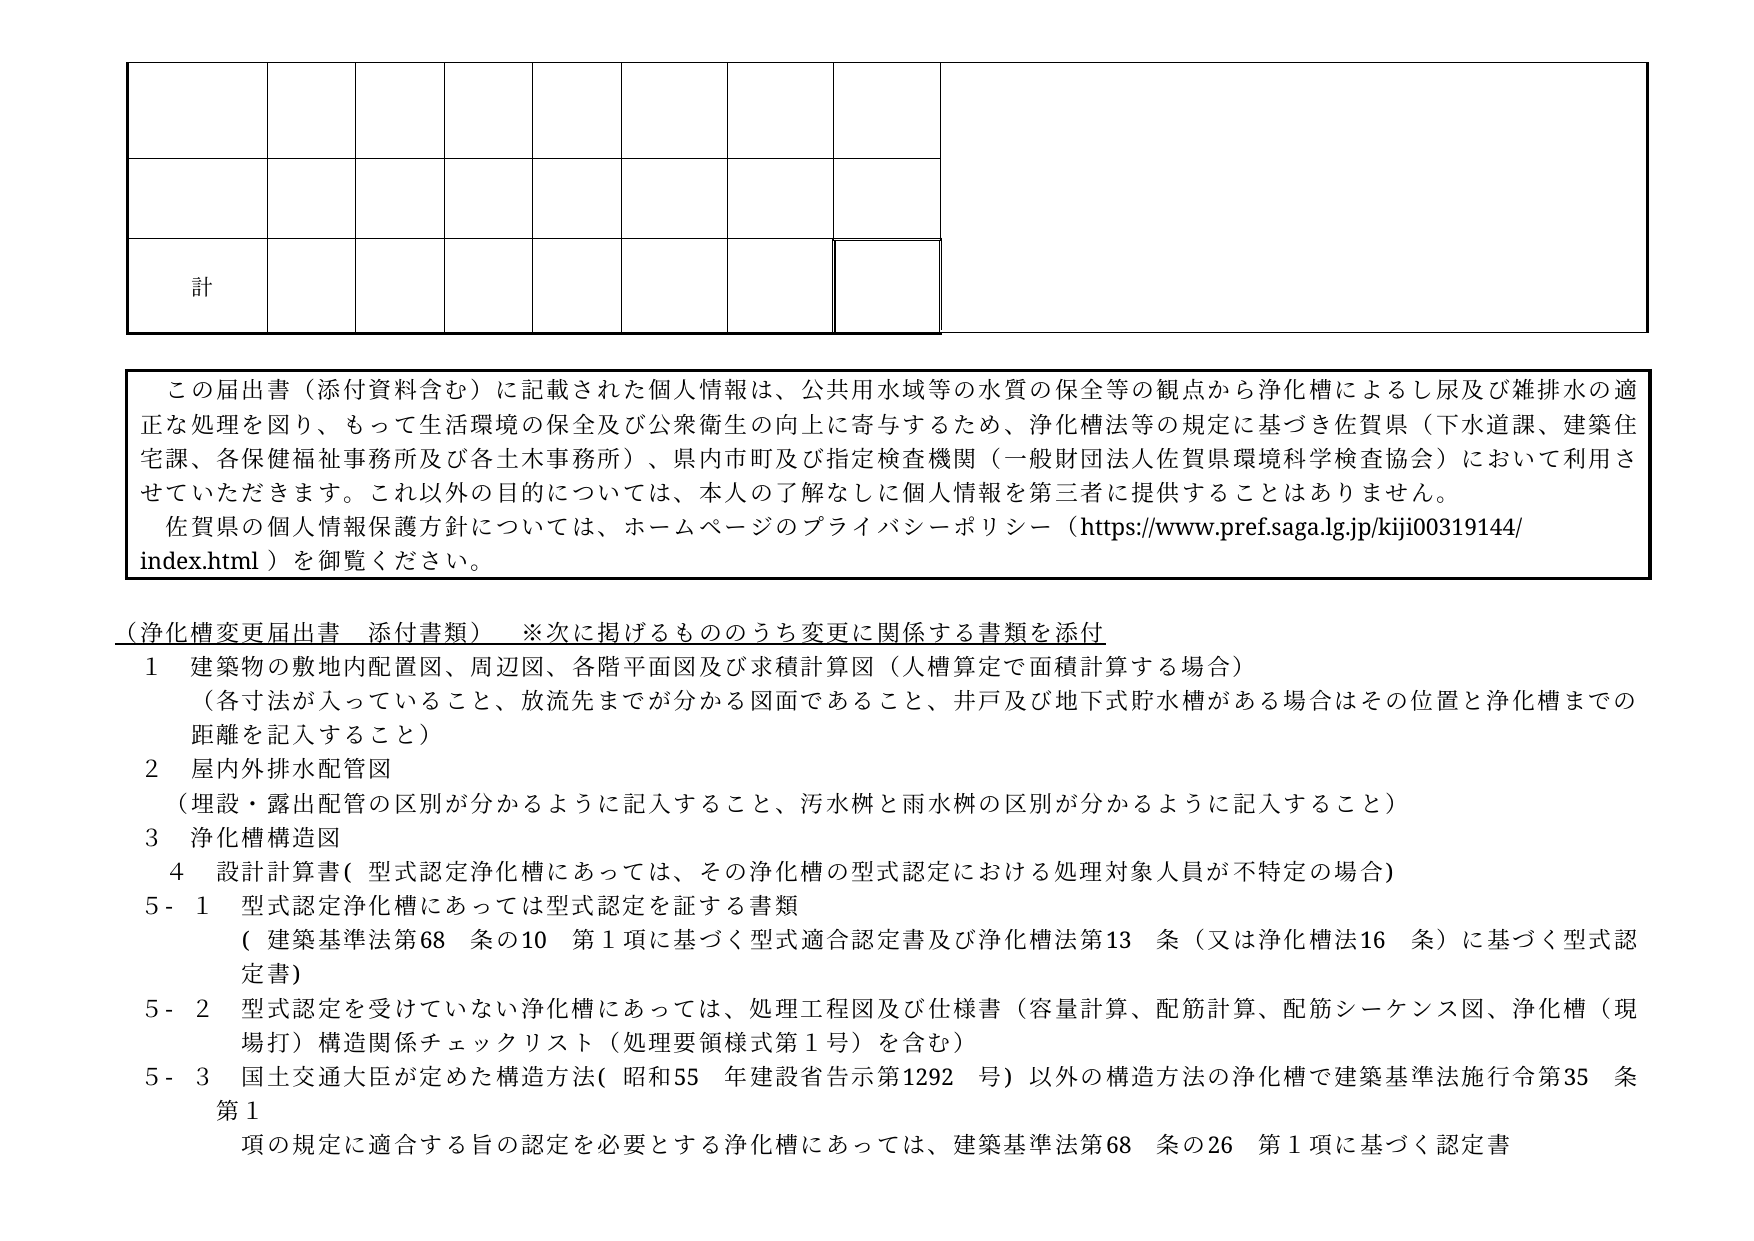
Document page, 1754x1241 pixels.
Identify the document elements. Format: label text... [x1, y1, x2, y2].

table_cell [622, 239, 727, 332]
table_header この届出書（添付資料含む）に記載された個人情報は、公共用水域等の水質の保全等の観点から浄化槽によるし尿及び雑排水の適正な処理を図り、もって生活環境の保全及び公衆衛生の向上に寄与するため、浄化槽法等の規定に基づき佐賀県（下水道課、建築住宅課、各保健福祉事務所及び各土木事務所）、県内市町及び指定検査機関（一般財団法人佐賀県環境科学検査協会）において利用させていただきます。これ以外の目的については、本人の了解なしに個人情報を第三者に提供することはありません。 佐賀県の個人情報保護方針については、ホームページのプライバシーポリシー（https://www.pref.saga.lg.jp/kiji00319144/index.html）を御覧ください。 [128, 372, 1648, 577]
table_cell 計 [129, 239, 267, 332]
table_cell [268, 63, 355, 158]
table_cell [356, 159, 444, 237]
table_cell [836, 241, 939, 332]
table_cell [445, 159, 532, 237]
text （浄化槽変更届出書 添付書類） ※次に掲げるもののうち変更に関係する書類を添付 [114, 614, 1639, 648]
table_cell [356, 239, 444, 332]
table_cell [445, 63, 532, 158]
text １ 建築物の敷地内配置図、周辺図、各階平面図及び求積計算図（人槽算定で面積計算する場合） [139, 648, 1639, 683]
table_cell [728, 239, 832, 332]
table_cell [268, 239, 355, 332]
text 項の規定に適合する旨の認定を必要とする浄化槽にあっては、建築基準法第68条の26第１項に基づく認定書 [140, 1127, 1639, 1161]
text （各寸法が入っていること、放流先までが分かる図面であること、井戸及び地下式貯水槽がある場合はその位置と浄化槽までの距離を記入すること） [166, 683, 1639, 751]
table_cell [533, 63, 621, 158]
table_cell [834, 63, 940, 158]
text (建築基準法第68条の10第１項に基づく型式適合認定書及び浄化槽法第13条（又は浄化槽法16条）に基づく型式認定書) [230, 922, 1639, 990]
text （埋設・露出配管の区別が分かるように記入すること、汚水桝と雨水桝の区別が分かるように記入すること） [139, 785, 1639, 819]
table_cell [533, 239, 621, 332]
text ２ 屋内外排水配管図 [139, 751, 1639, 785]
table_cell [622, 159, 727, 237]
table_cell [622, 63, 727, 158]
table_cell [356, 63, 444, 158]
text ４ 設計計算書(型式認定浄化槽にあっては、その浄化槽の型式認定における処理対象人員が不特定の場合) [114, 853, 1639, 888]
table_cell [129, 159, 267, 237]
table_cell [533, 159, 621, 237]
table_cell [728, 159, 833, 237]
table_cell [445, 239, 532, 332]
text ５-１ 型式認定浄化槽にあっては型式認定を証する書類 [137, 888, 1639, 922]
table_cell [268, 159, 355, 237]
text ５-２ 型式認定を受けていない浄化槽にあっては、処理工程図及び仕様書（容量計算、配筋計算、配筋シーケンス図、浄化槽（現場打）構造関係チェックリスト（処理要領様式第１号）を含む） [137, 990, 1639, 1058]
text ５-３ 国土交通大臣が定めた構造方法(昭和55年建設省告示第1292号)以外の構造方法の浄化槽で建築基準法施行令第35条第１ [137, 1058, 1639, 1127]
table_cell [728, 63, 833, 158]
table_cell [129, 63, 267, 158]
text ３ 浄化槽構造図 [114, 819, 1639, 853]
table_cell [834, 159, 940, 237]
